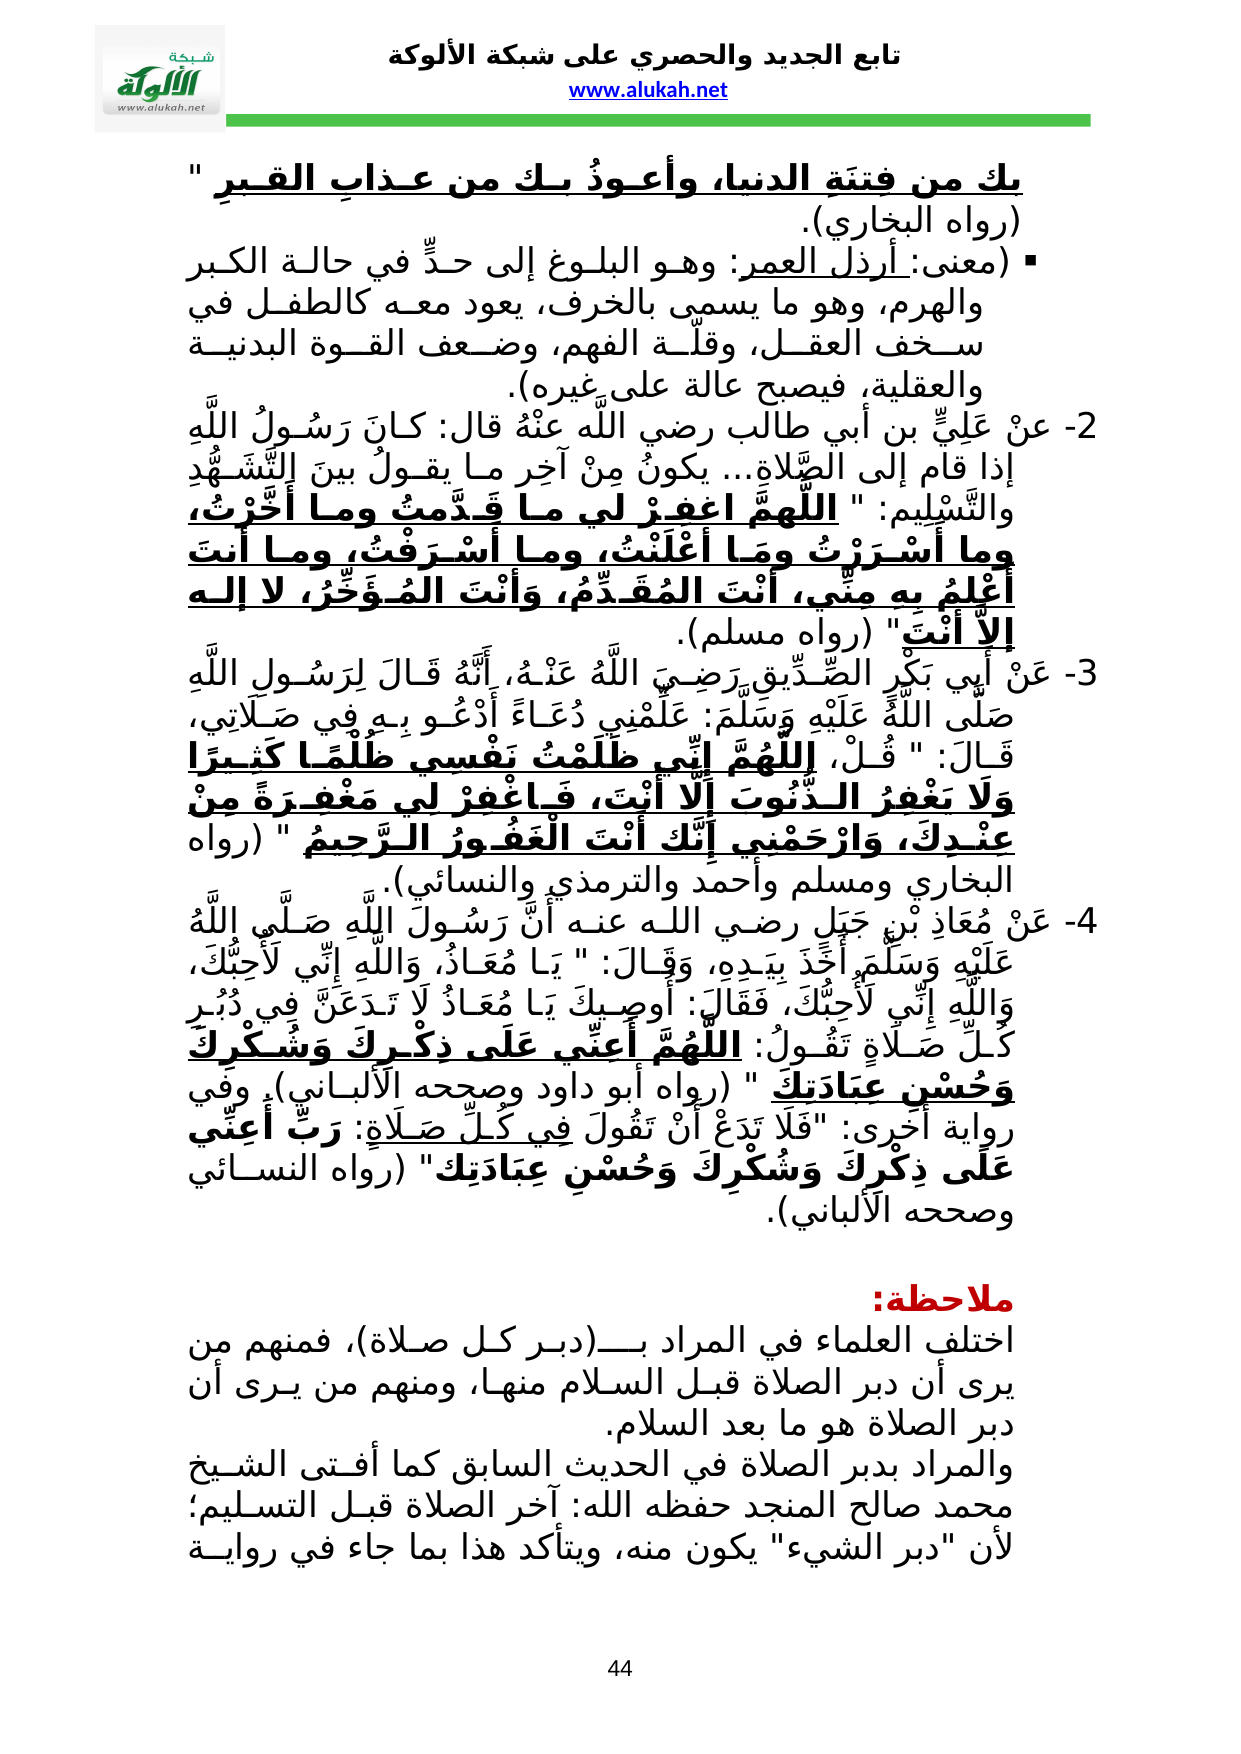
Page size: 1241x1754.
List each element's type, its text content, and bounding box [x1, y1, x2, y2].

list عَنْ مُعَاذِ بْنِ جَبَلٍ رضي الله عنه أَنَّ رَسُولَ اللَّهِ صَلَّى اللَّهُ عَلَيْهِ وَسَلَّمَ أَخَذَ بِيَدِهِ، وَقَالَ: " يَا مُعَاذُ، وَاللَّهِ إِنِّي لَأُحِبُّكَ، وَاللَّهِ إِنِّي لَأُحِبُّكَ، فَقَالَ: أُوصِيكَ يَا مُعَاذُ لَا تَدَعَنَّ فِي دُبُرِ كُلِّ صَلَاةٍ تَقُولُ: اللَّهُمَّ أَعِنِّي عَلَى ذِكْرِكَ وَشُكْرِكَ وَحُسْنِ عِبَادَتِكَ " (رواه أبو داود وصححه الألباني). وفي رواية أخرى: "فَلَا تَدَعْ أَنْ تَقُولَ فِي كُلِّ صَلَاةٍ: رَبِّ أَعِنِّي عَلَى ذِكْرِكَ وَشُكْرِكَ وَحُسْنِ عِبَادَتِك" (رواه النسائي وصححه الألباني). [187, 900, 1053, 1230]
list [187, 158, 1022, 240]
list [187, 1444, 1015, 1567]
list عَنْ أَبِي بَكْرٍ الصِّدِّيقِ رَضِيَ اللَّهُ عَنْهُ، أَنَّهُ قَالَ لِرَسُولِ اللَّهِ صَلَّى اللَّهُ عَلَيْهِ وَسَلَّمَ: عَلِّمْنِي دُعَاءً أَدْعُو بِهِ فِي صَلَاتِي، قَالَ: " قُلْ، اللَّهُمَّ إِنِّي ظَلَمْتُ نَفْسِي ظُلْمًا كَثِيرًا وَلَا يَغْفِرُ الذُّنُوبَ إِلَّا أَنْتَ، فَاغْفِرْ لِي مَغْفِرَةً مِنْ عِنْدِكَ، وَارْحَمْنِي إِنَّك أَنْتَ الْغَفُورُ الرَّحِيمُ " (رواه البخاري ومسلم وأحمد والترمذي والنسائي). [187, 653, 1053, 900]
list ملاحظة: [187, 1279, 1015, 1320]
list اختلف العلماء في المراد بــــ(دبر كل صلاة)، فمنهم من يرى أن دبر الصلاة قبل السلام منها، ومنهم من يرى أن دبر الصلاة هو ما بعد السلام. [187, 1320, 1015, 1444]
list عنْ عَلِيٍّ بن أبي طالب رضي اللَّه عنْهُ قال: كانَ رَسُولُ اللَّهِ إذا قام إلى الصَّلاةِ... يكونُ مِنْ آخِر ما يقولُ بينَ التَّشَهُّدِ والتَّسْلِيم: " اللَّهمَّ اغفِرْ لي ما قَدَّمتُ وما أَخَّرْتُ، وما أَسْرَرْتُ ومَا أعْلَنْتُ، وما أَسْرَفْتُ، وما أَنتَ أَعْلمُ بِهِ مِنِّي، أنْتَ المُقَدِّمُ، وَأنْتَ المُؤَخِّرُ، لا إله إلاَّ أنْتَ" (رواه مسلم). [187, 405, 1053, 653]
list (معنى: أرذل العمر: وهو البلوغ إلى حدٍّ في حالة الكبر والهرم، وهو ما يسمى بالخرف، يعود معه كالطفل في سخف العقل، وقلّة الفهم، وضعف القوة البدنية والعقلية، فيصبح عالة على غيره). [187, 240, 1022, 405]
